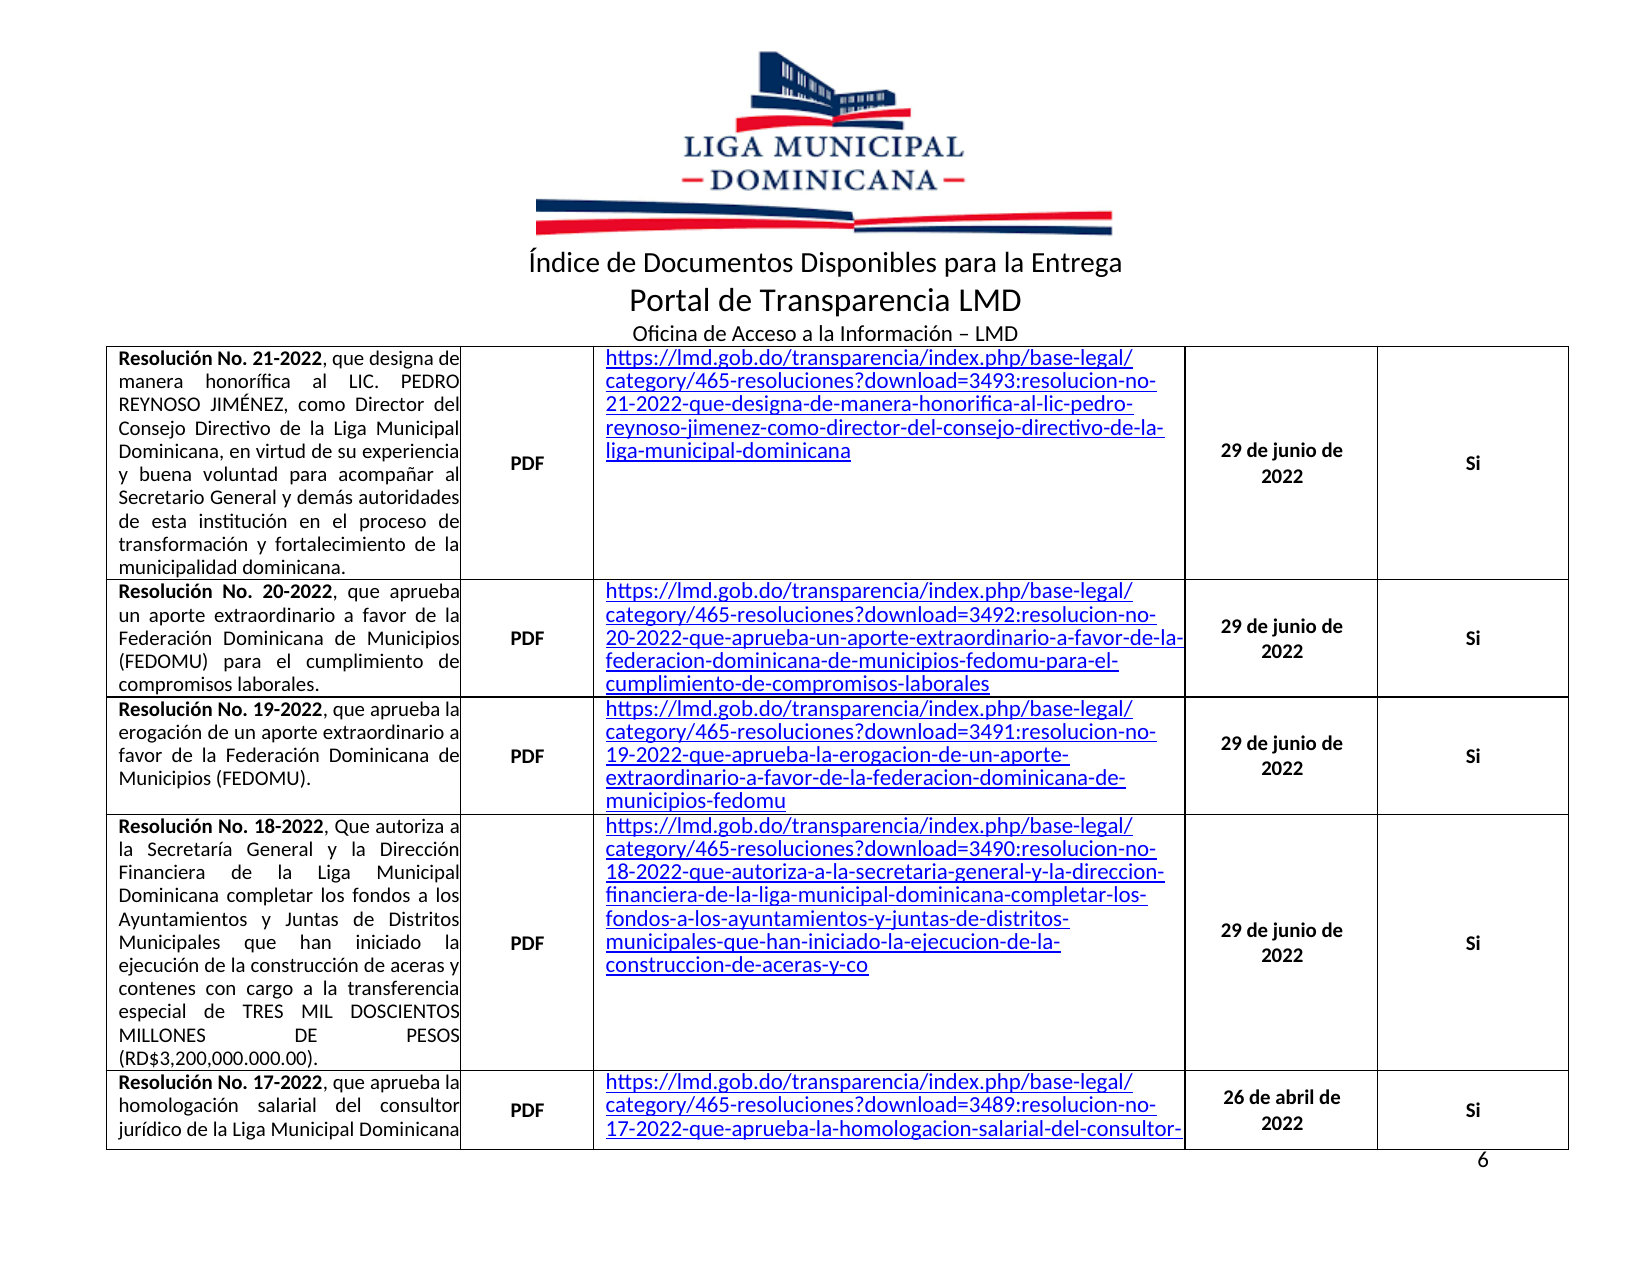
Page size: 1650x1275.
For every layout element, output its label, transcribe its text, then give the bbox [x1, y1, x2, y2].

table_cell Resolución No. 18-2022, Que autoriza a la Secretaría General y la Dirección Financiera de la Liga Municipal Dominicana completar los fondos a los Ayuntamientos y Juntas de Distritos Municipales que han iniciado la ejecución de la construcción de aceras y contenes con cargo a la transferencia especial de TRES MIL DOSCIENTOS MILLONES DE PESOS (RD$3,200,000.000.00). [107, 815, 460, 1070]
table_cell 29 de junio de 2022 [1186, 698, 1377, 813]
table_cell Resolución No. 20-2022, que aprueba un aporte extraordinario a favor de la Federación Dominicana de Municipios (FEDOMU) para el cumplimiento de compromisos laborales. [107, 580, 460, 696]
table_cell PDF [461, 815, 593, 1070]
table_cell PDF [461, 580, 593, 696]
table_cell https://lmd.gob.do/transparencia/index.php/base-legal/category/465-resoluciones?download=3490:resolucion-no-18-2022-que-autoriza-a-la-secretaria-general-y-la-direccion-financiera-de-la-liga-municipal-dominicana-completar-los-fondos-a-los-ayuntamientos-y-juntas-de-distritos-municipales-que-han-iniciado-la-ejecucion-de-la-construccion-de-aceras-y-co [594, 815, 1184, 1070]
table_cell https://lmd.gob.do/transparencia/index.php/base-legal/category/465-resoluciones?download=3491:resolucion-no-19-2022-que-aprueba-la-erogacion-de-un-aporte-extraordinario-a-favor-de-la-federacion-dominicana-de-municipios-fedomu [594, 698, 1184, 813]
table_cell PDF [461, 698, 593, 813]
table_cell Si [1378, 698, 1568, 813]
table_cell 29 de junio de 2022 [1186, 580, 1377, 696]
table_cell https://lmd.gob.do/transparencia/index.php/base-legal/category/465-resoluciones?download=3493:resolucion-no-21-2022-que-designa-de-manera-honorifica-al-lic-pedro-reynoso-jimenez-como-director-del-consejo-directivo-de-la-liga-municipal-dominicana [594, 347, 1184, 579]
table_cell Resolución No. 21-2022, que designa de manera honorífica al LIC. PEDRO REYNOSO JIMÉNEZ, como Director del Consejo Directivo de la Liga Municipal Dominicana, en virtud de su experiencia y buena voluntad para acompañar al Secretario General y demás autoridades de esta institución en el proceso de transformación y fortalecimiento de la municipalidad dominicana. [107, 347, 460, 579]
table_cell https://lmd.gob.do/transparencia/index.php/base-legal/category/465-resoluciones?download=3492:resolucion-no-20-2022-que-aprueba-un-aporte-extraordinario-a-favor-de-la-federacion-dominicana-de-municipios-fedomu-para-el-cumplimiento-de-compromisos-laborales [594, 580, 1184, 696]
picture [536, 46, 1113, 239]
table_cell PDF [461, 347, 593, 579]
table_cell Resolución No. 19-2022, que aprueba la erogación de un aporte extraordinario a favor de la Federación Dominicana de Municipios (FEDOMU). [107, 698, 460, 813]
table_cell Si [1378, 347, 1568, 579]
table_cell 26 de abril de 2022 [1186, 1071, 1377, 1149]
table_cell Si [1378, 815, 1568, 1070]
table_cell 29 de junio de 2022 [1186, 815, 1377, 1070]
table_cell Si [1378, 1071, 1568, 1149]
table_cell PDF [461, 1071, 593, 1149]
table_cell Si [1378, 580, 1568, 696]
table_cell 29 de junio de 2022 [1186, 347, 1377, 579]
